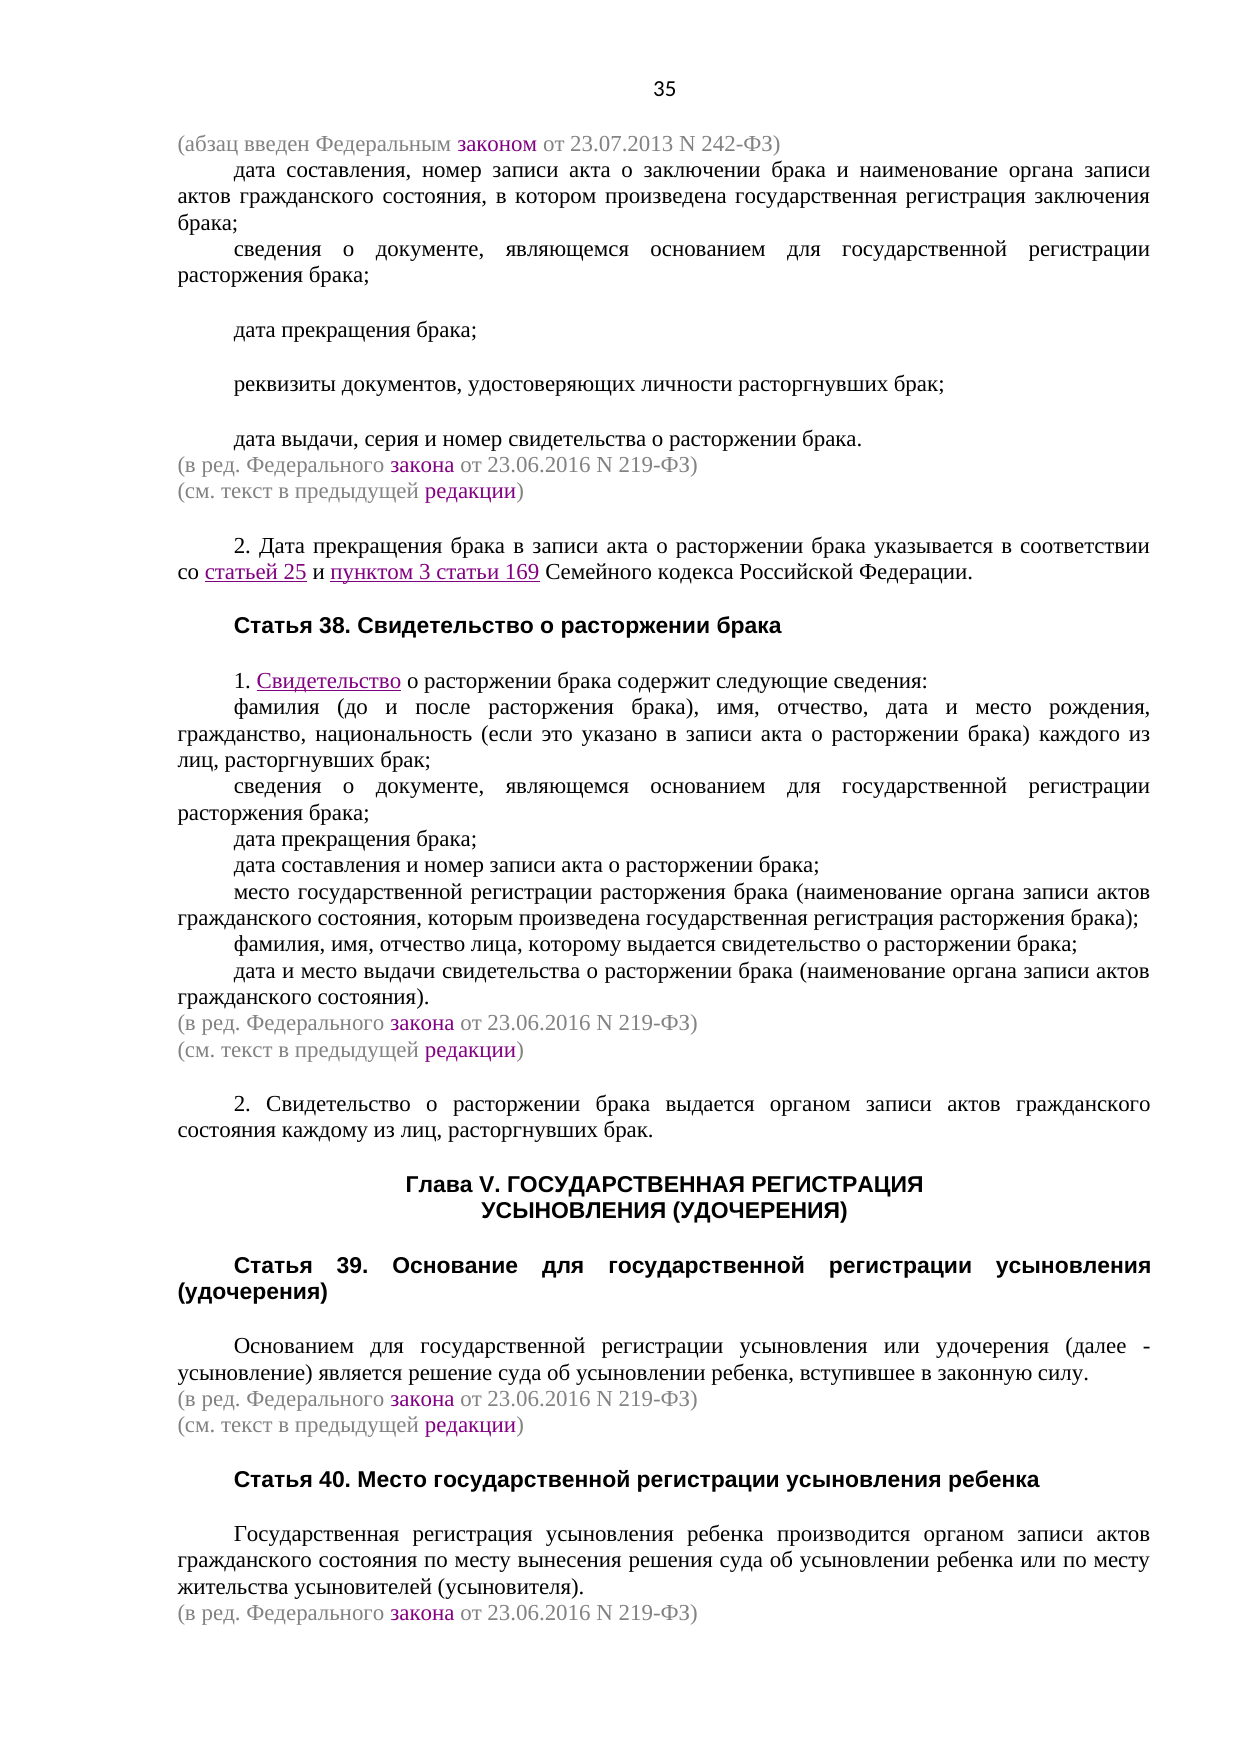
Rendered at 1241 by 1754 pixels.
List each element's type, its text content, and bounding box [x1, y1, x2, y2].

text Государственная регистрация усыновления ребенка производится органом записи актов гражданского состояния по месту вынесения решения суда об усыновлении ребенка или по месту жительства усыновителей (усыновителя). [177, 1520, 1152, 1599]
text (см. текст в предыдущей редакции) [177, 1411, 1152, 1438]
text (в ред. Федерального закона от 23.06.2016 N 219-ФЗ) [177, 1599, 1152, 1626]
text Статья 40. Место государственной регистрации усыновления ребенка [177, 1466, 1152, 1492]
text фамилия, имя, отчество лица, которому выдается свидетельство о расторжении брака; [177, 930, 1152, 957]
text сведения о документе, являющемся основанием для государственной регистрации расторжения брака; [177, 772, 1152, 825]
text Статья 39. Основание для государственной регистрации усыновления (удочерения) [177, 1252, 1152, 1304]
text дата и место выдачи свидетельства о расторжении брака (наименование органа записи актов гражданского состояния). [177, 957, 1152, 1009]
text дата прекращения брака; [177, 316, 1152, 342]
text дата составления, номер записи акта о заключении брака и наименование органа записи актов гражданского состояния, в котором произведена государственная регистрация заключения брака; [177, 156, 1152, 235]
text дата выдачи, серия и номер свидетельства о расторжении брака. [177, 425, 1152, 451]
text дата прекращения брака; [177, 825, 1152, 851]
text (см. текст в предыдущей редакции) [177, 1036, 1152, 1062]
text 2. Дата прекращения брака в записи акта о расторжении брака указывается в соответствии со статьей 25 и пунктом 3 статьи 169 Семейного кодекса Российской Федерации. [177, 532, 1152, 584]
text (абзац введен Федеральным законом от 23.07.2013 N 242-ФЗ) [177, 130, 1152, 156]
text (в ред. Федерального закона от 23.06.2016 N 219-ФЗ) [177, 1385, 1152, 1411]
text УСЫНОВЛЕНИЯ (УДОЧЕРЕНИЯ) [177, 1197, 1152, 1224]
text (см. текст в предыдущей редакции) [177, 477, 1152, 504]
text реквизиты документов, удостоверяющих личности расторгнувших брак; [177, 370, 1152, 397]
text место государственной регистрации расторжения брака (наименование органа записи актов гражданского состояния, которым произведена государственная регистрация расторжения брака); [177, 878, 1152, 930]
text Глава V. ГОСУДАРСТВЕННАЯ РЕГИСТРАЦИЯ [177, 1171, 1152, 1197]
text дата составления и номер записи акта о расторжении брака; [177, 851, 1152, 878]
text 2. Свидетельство о расторжении брака выдается органом записи актов гражданского состояния каждому из лиц, расторгнувших брак. [177, 1090, 1152, 1143]
text 1. Свидетельство о расторжении брака содержит следующие сведения: [177, 667, 1152, 693]
text сведения о документе, являющемся основанием для государственной регистрации расторжения брака; [177, 235, 1152, 288]
text Статья 38. Свидетельство о расторжении брака [177, 612, 1152, 639]
text Основанием для государственной регистрации усыновления или удочерения (далее - усыновление) является решение суда об усыновлении ребенка, вступившее в законную силу. [177, 1332, 1152, 1385]
text (в ред. Федерального закона от 23.06.2016 N 219-ФЗ) [177, 1009, 1152, 1036]
text (в ред. Федерального закона от 23.06.2016 N 219-ФЗ) [177, 451, 1152, 477]
text фамилия (до и после расторжения брака), имя, отчество, дата и место рождения, гражданство, национальность (если это указано в записи акта о расторжении брака) каждого из лиц, расторгнувших брак; [177, 693, 1152, 772]
